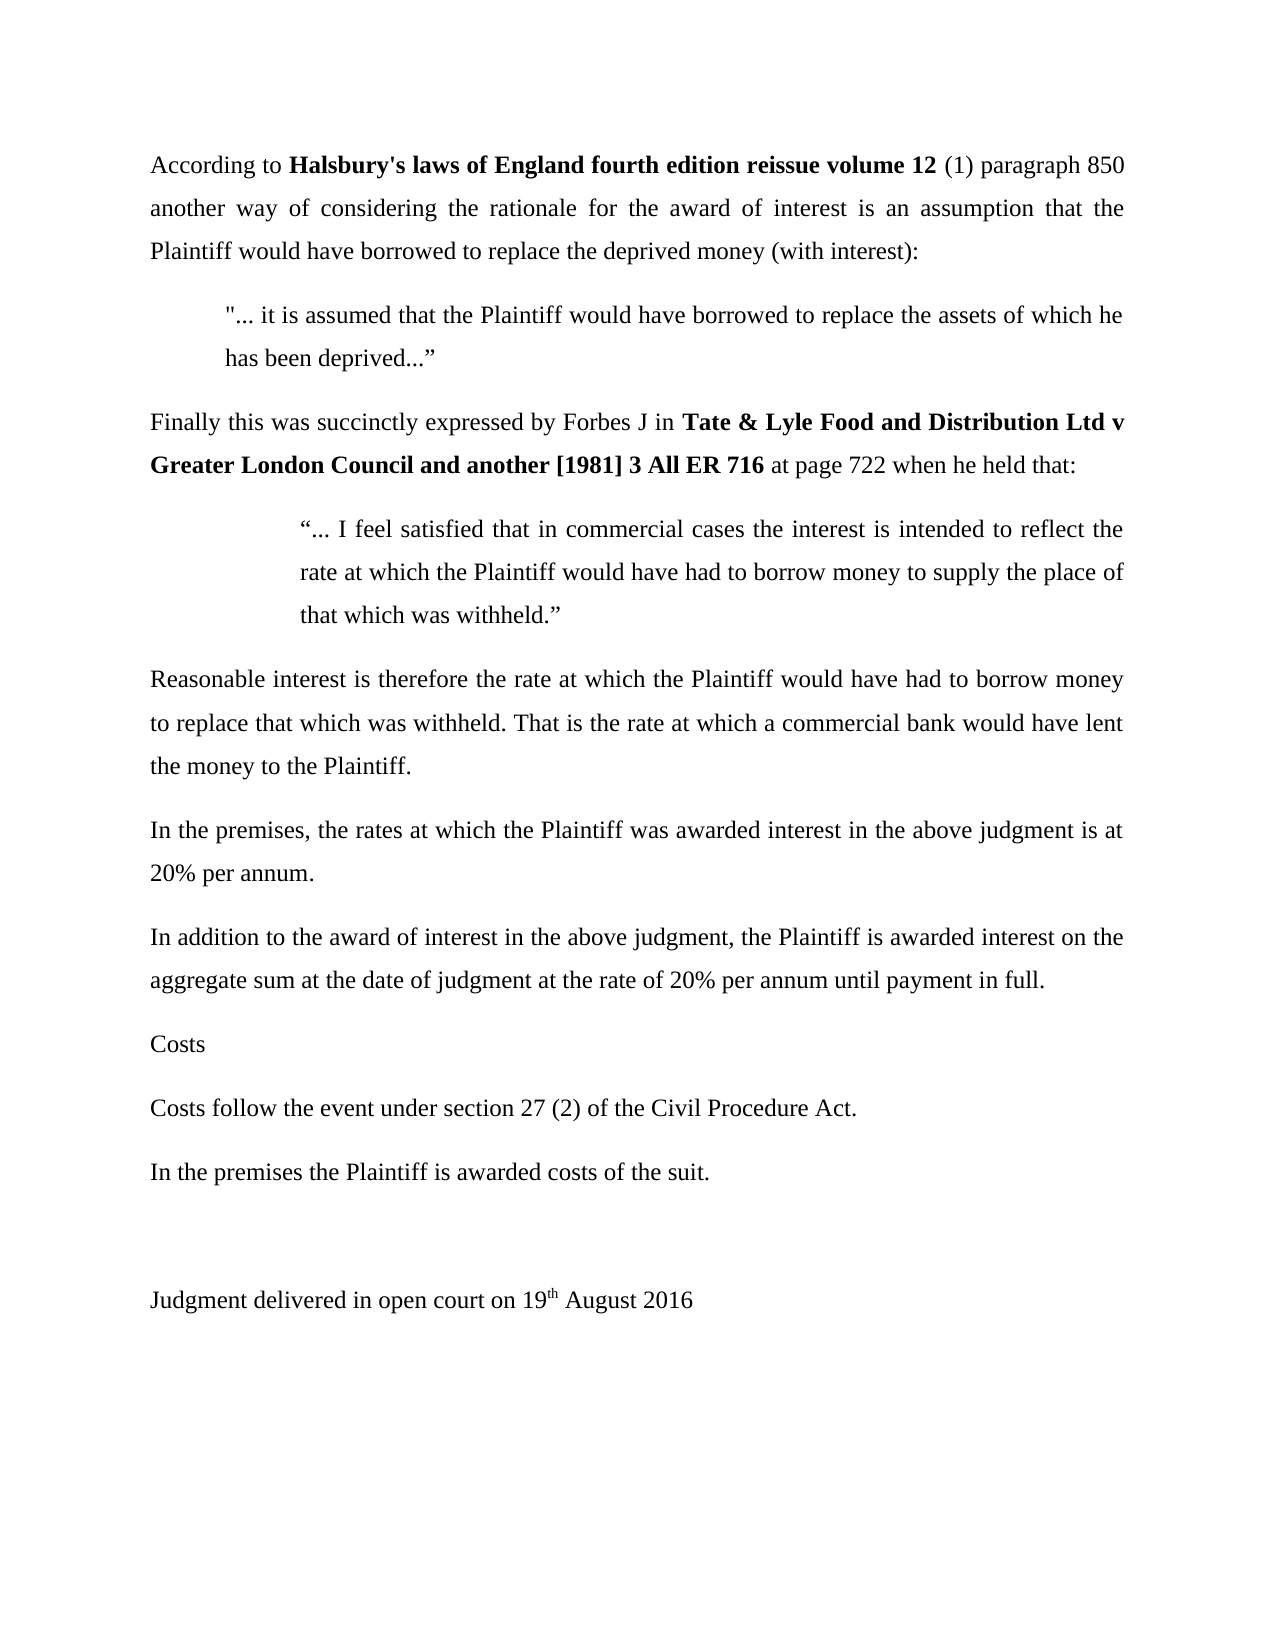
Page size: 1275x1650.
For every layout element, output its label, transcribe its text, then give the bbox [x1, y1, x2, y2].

text Costs [150, 1029, 1125, 1058]
text In addition to the award of interest in the above judgment, the Plaintiff is awarded interest on the aggregate sum at the date of judgment at the rate of 20% per annum until payment in full. [150, 922, 1125, 994]
text In the premises, the rates at which the Plaintiff was awarded interest in the above judgment is at 20% per annum. [150, 815, 1125, 887]
text Finally this was succinctly expressed by Forbes J in Tate & Lyle Food and Distribution Ltd v Greater London Council and another [1981] 3 All ER 716 at page 722 when he held that: [150, 407, 1125, 479]
text According to Halsbury's laws of England fourth edition reissue volume 12 (1) paragraph 850 another way of considering the rationale for the award of interest is an assumption that the Plaintiff would have borrowed to replace the deprived money (with interest): [150, 150, 1125, 265]
text Costs follow the event under section 27 (2) of the Civil Procedure Act. [150, 1093, 1125, 1122]
text In the premises the Plaintiff is awarded costs of the suit. [150, 1157, 1125, 1186]
text “... I feel satisfied that in commercial cases the interest is intended to reflect the rate at which the Plaintiff would have had to borrow money to supply the place of that which was withheld.” [300, 514, 1125, 629]
text "... it is assumed that the Plaintiff would have borrowed to replace the assets of which he has been deprived...” [225, 300, 1125, 372]
text Reasonable interest is therefore the rate at which the Plaintiff would have had to borrow money to replace that which was withheld. That is the rate at which a commercial bank would have lent the money to the Plaintiff. [150, 664, 1125, 779]
text Judgment delivered in open court on 19th August 2016 [150, 1285, 1125, 1313]
